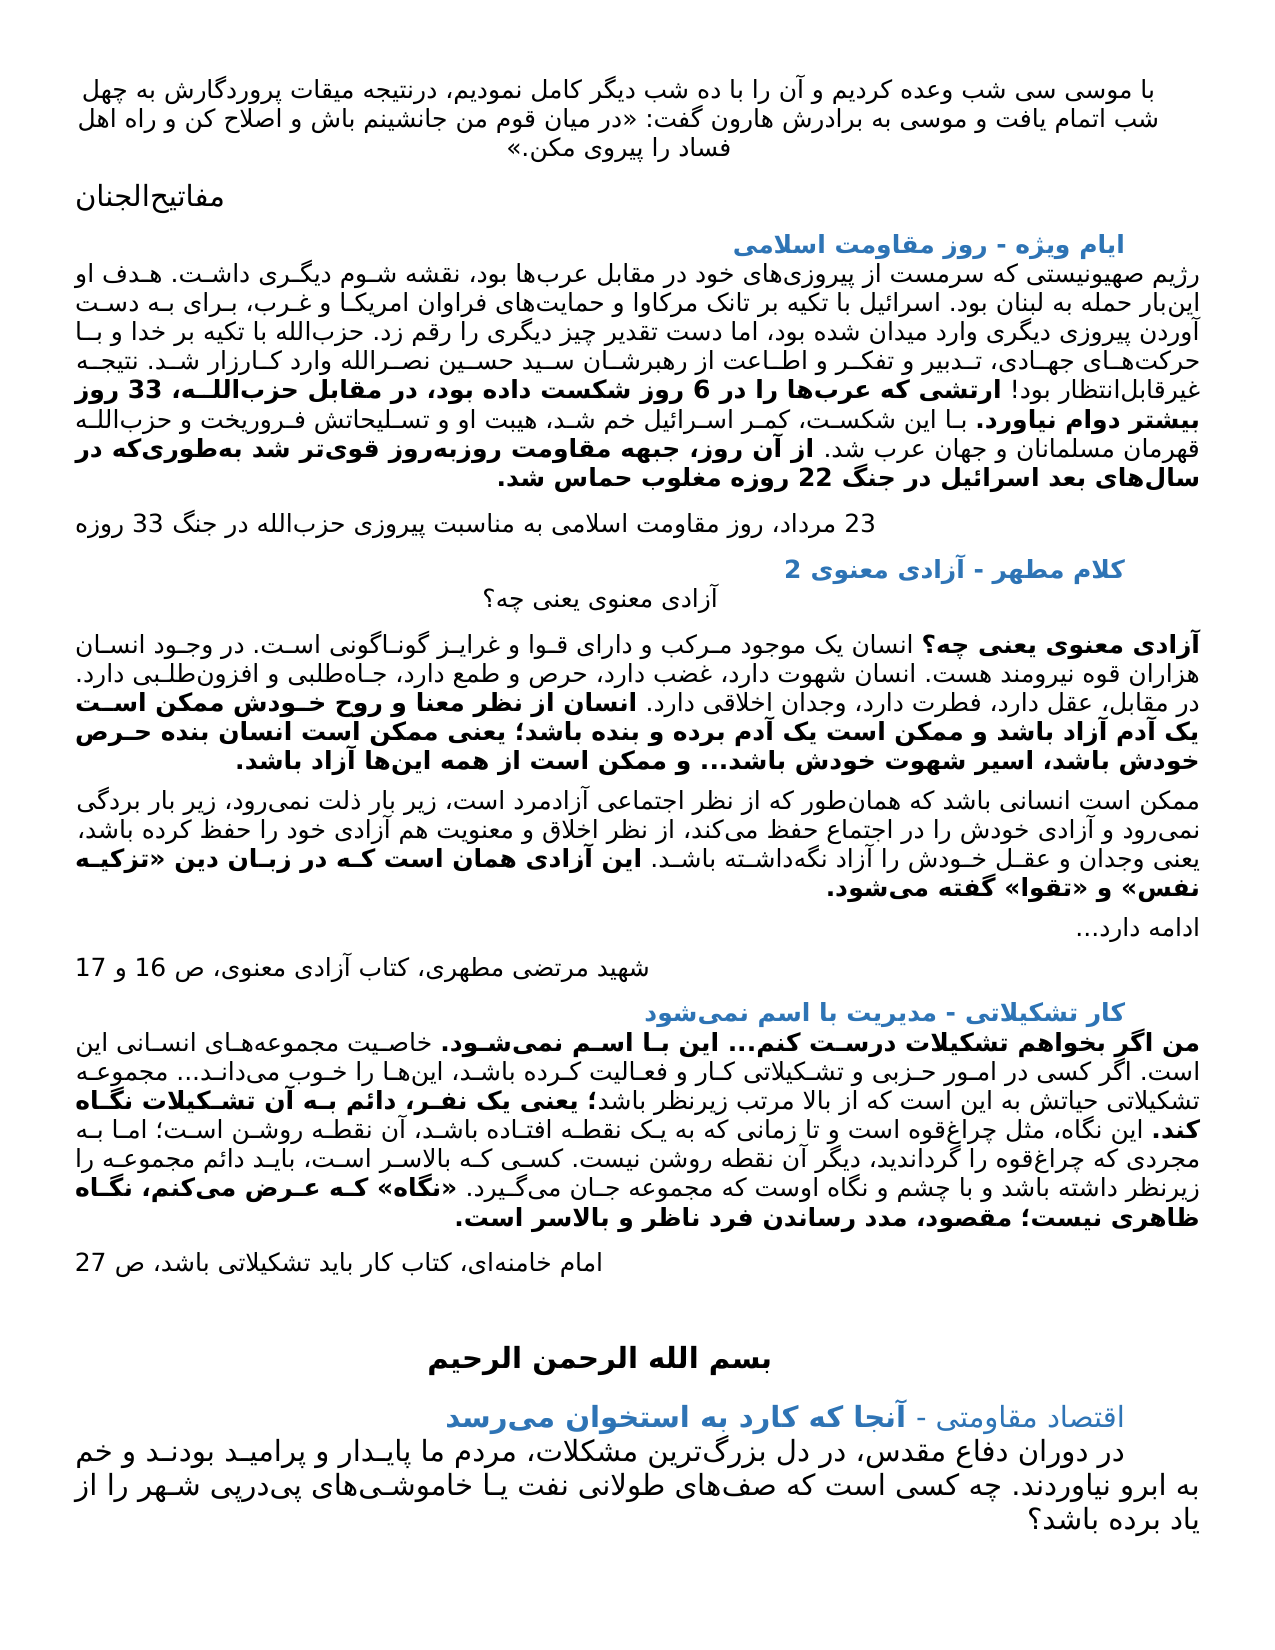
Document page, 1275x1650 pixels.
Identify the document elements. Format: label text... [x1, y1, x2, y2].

text در دوران دفاع مقدس، در دل بزرگ‌ترین مشکلات، مردم ما پایدار و پرامید بودند و خم به ابرو نیاوردند. چه کسی است که صف‌های طولانی نفت یا خاموشی‌های پی‌درپی شهر را از یاد برده باشد؟ [75, 1434, 1200, 1536]
subtitle اقتصاد مقاومتی - آنجا که کارد به استخوان می‌رسد [75, 1401, 1200, 1434]
text ممکن است انسانی باشد که همان‌طور که از نظر اجتماعی آزادمرد است، زیر بار ذلت نمی‌رود، زیر بار بردگی نمی‌رود و آزادی خودش را در اجتماع حفظ می‌کند، از نظر اخلاق و معنویت هم آزادی خود را حفظ کرده باشد، یعنی وجدان و عقل خودش را آزاد نگه‌داشته باشد. این آزادی همان است که در زبان دین «تزکیه نفس» و «تقوا» گفته می‌شود. [75, 786, 1200, 903]
text رژیم صهیونیستی که سرمست از پیروزی‌های خود در مقابل عرب‌ها بود، نقشه شوم دیگری داشت. هدف او این‌بار حمله به لبنان بود. اسرائیل با تکیه بر تانک مرکاوا و حمایت‌های فراوان امریکا و غرب، برای به دست آوردن پیروزی دیگری وارد میدان شده بود، اما دست تقدیر چیز دیگری را رقم زد. حزب‌الله با تکیه بر خدا و با حرکت‌های جهادی، تدبیر و تفکر و اطاعت از رهبرشان سید حسین نصرالله وارد کارزار شد. نتیجه غیرقابل‌انتظار بود! ارتشی که عرب‌ها را در 6 روز شکست داده بود، در مقابل حزب‌الله، 33 روز بیشتر دوام نیاورد. با این شکست، کمر اسرائیل خم شد، هیبت او و تسلیحاتش فروریخت و حزب‌الله قهرمان مسلمانان و جهان عرب شد. از آن روز، جبهه مقاومت روزبه‌روز قوی‌تر شد به‌طوری‌که در سال‌های بعد اسرائیل در جنگ 22 روزه مغلوب حماس شد. [75, 259, 1200, 492]
text ادامه دارد... [75, 913, 1200, 942]
text شهید مرتضی مطهری، کتاب آزادی معنوی، ص 16 و 17 [75, 953, 1200, 982]
text آزادی معنوی یعنی چه؟ انسان یک موجود مرکب و دارای قوا و غرایز گوناگونی است. در وجود انسان هزاران قوه نیرومند هست. انسان شهوت دارد، غضب دارد، حرص و طمع دارد، جاه‌طلبی و افزون‌طلبی دارد. در مقابل، عقل دارد، فطرت دارد، وجدان اخلاقی دارد. انسان از نظر معنا و روح خودش ممکن است یک آدم آزاد باشد و ممکن است یک آدم برده و بنده باشد؛ یعنی ممکن است انسان بنده حرص خودش باشد، اسیر شهوت خودش باشد... و ممکن است از همه این‌ها آزاد باشد. [75, 630, 1200, 776]
text با موسى سى شب وعده كرديم و آن را با ده شب ديگر كامل نموديم، درنتیجه ميقات پروردگارش به چهل شب اتمام يافت و موسی به برادرش هارون گفت: «در ميان قوم من جانشينم باش و اصلاح كن و راه اهل فساد را پيروى مكن.» [75, 75, 1162, 162]
text مفاتیح‌الجنان [75, 179, 1162, 213]
text 23 مرداد، روز مقاومت اسلامی به مناسبت پیروزی حزب‌الله در جنگ 33 روزه [75, 509, 1200, 538]
subtitle کلام مطهر - آزادی معنوی 2 [75, 555, 1200, 584]
subtitle کار تشکیلاتی - مدیریت با اسم نمی‌شود [75, 998, 1200, 1028]
text امام خامنه‌ای، کتاب کار باید تشکیلاتی باشد، ص 27 [75, 1248, 1200, 1278]
text آزادی معنوی یعنی چه؟ [75, 584, 1200, 613]
subtitle ایام ویژه - روز مقاومت اسلامی [75, 230, 1200, 259]
text بسم الله الرحمن الرحیم [75, 1342, 1200, 1376]
text من اگر بخواهم تشکیلات درست کنم... این با اسم نمی‌شود. خاصیت مجموعه‌های انسانی این است. اگر کسی در امور حزبی و تشکیلاتی کار و فعالیت کرده باشد، این‌ها را خوب می‌داند... مجموعه تشکیلاتی حیاتش به این است که از بالا مرتب زیرنظر باشد؛ یعنی یک نفر، دائم به آن تشکیلات نگاه کند. این نگاه، مثل چراغ‌قوه است و تا زمانی که به یک نقطه افتاده باشد، آن نقطه روشن است؛ اما به مجردی که چراغ‌قوه را گرداندید، دیگر آن نقطه روشن نیست. کسی که بالاسر است، باید دائم مجموعه را زیرنظر داشته باشد و با چشم و نگاه اوست که مجموعه جان می‌گیرد. «نگاه» که عرض می‌کنم، نگاه ظاهری نیست؛ مقصود، مدد رساندن فرد ناظر و بالاسر است. [75, 1028, 1200, 1232]
